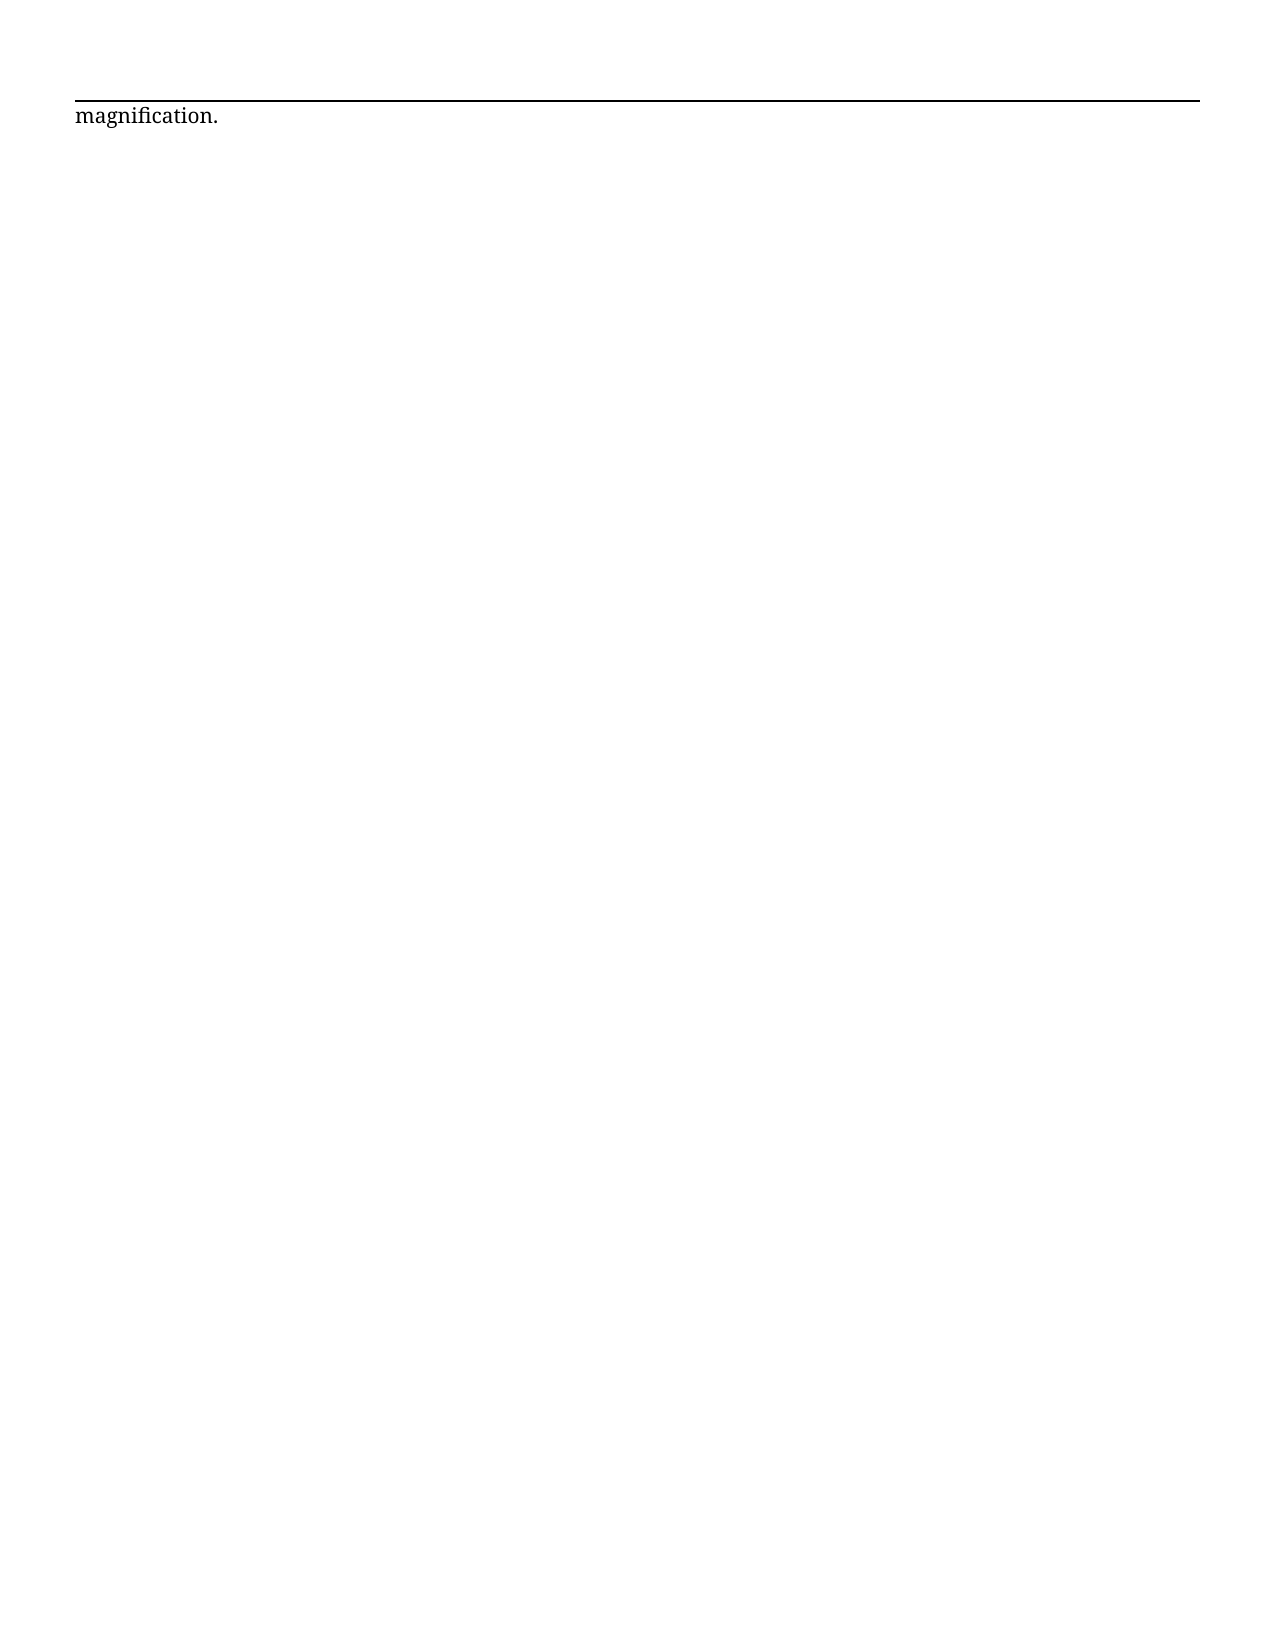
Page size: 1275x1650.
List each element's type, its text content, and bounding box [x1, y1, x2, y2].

text magnification. [75, 102, 1200, 130]
